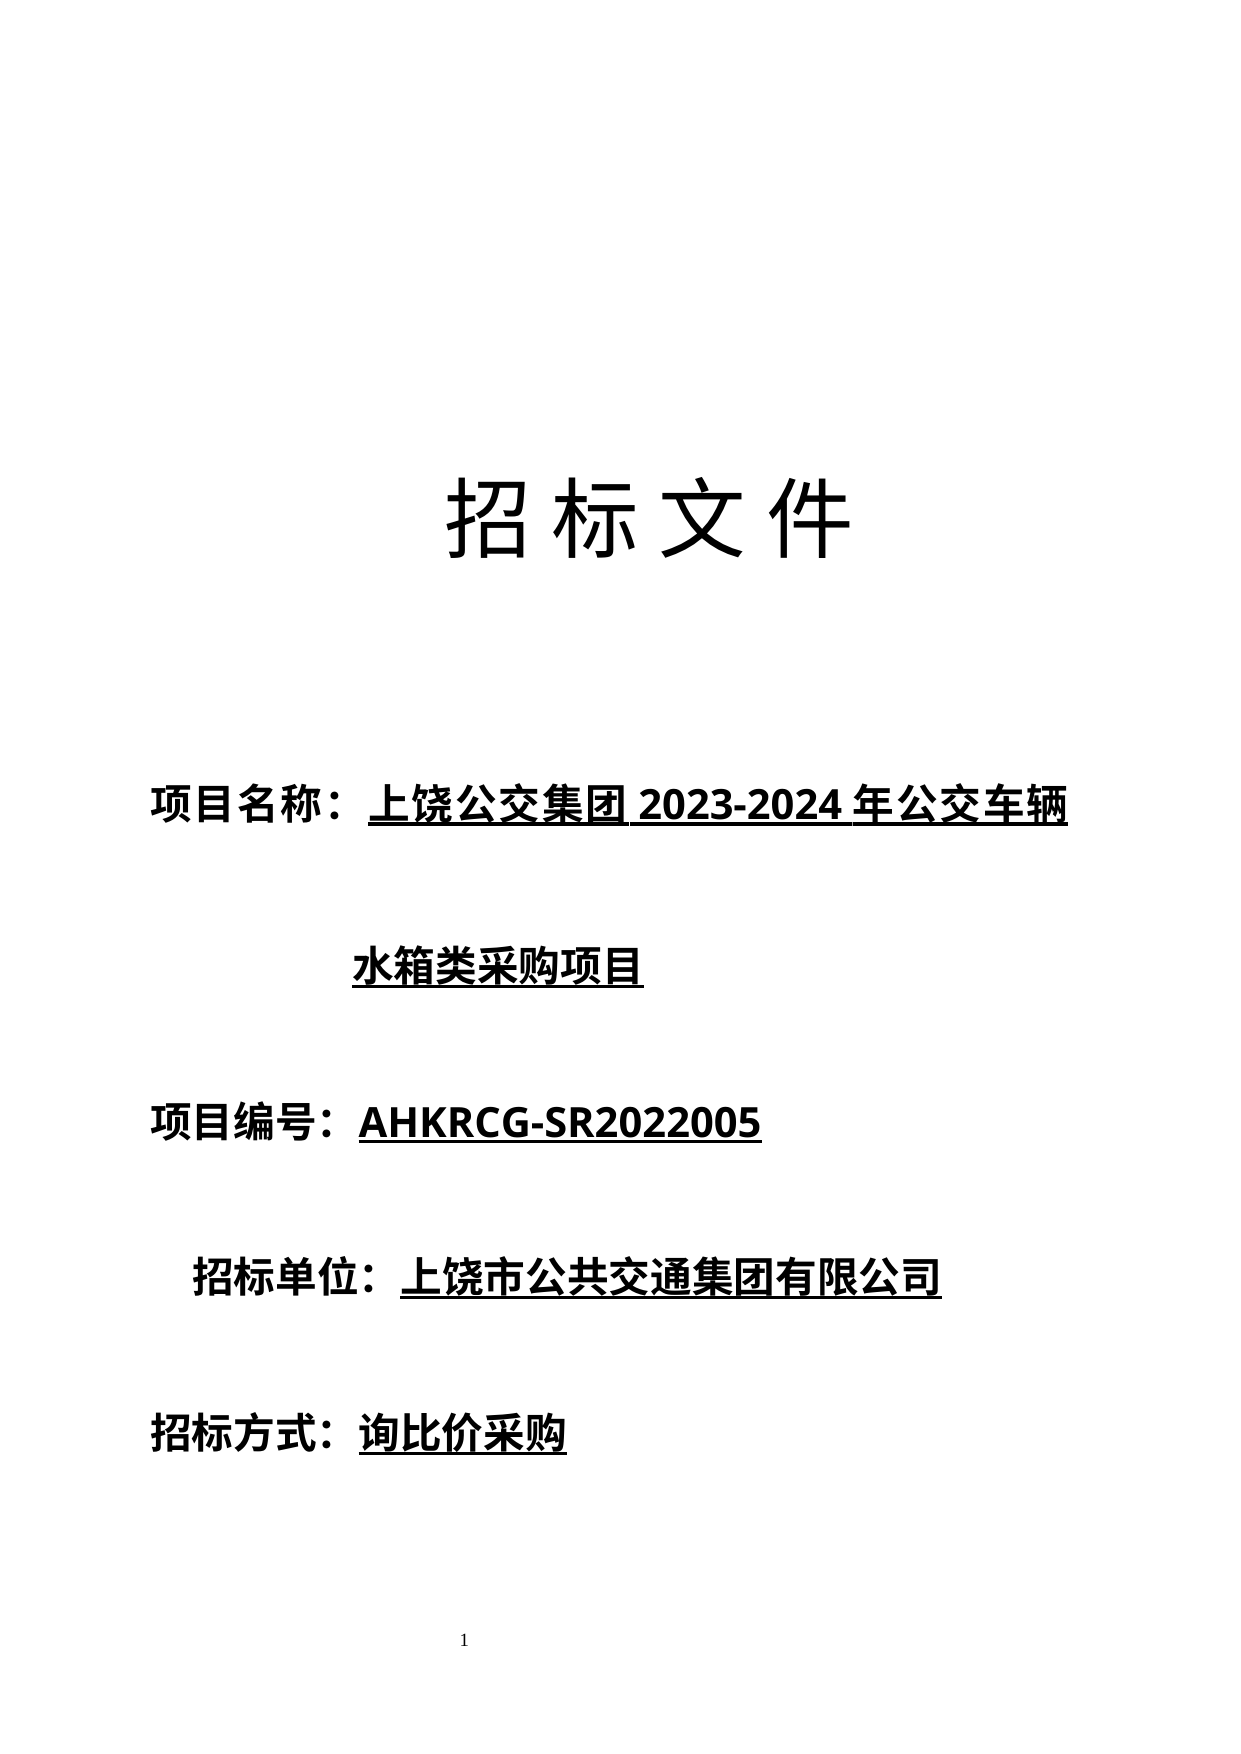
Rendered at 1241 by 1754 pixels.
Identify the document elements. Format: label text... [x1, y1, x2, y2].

text 招标单位：上饶市公共交通集团有限公司 [192, 1242, 1069, 1307]
text 项目名称：上饶公交集团2023-2024年公交车辆水箱类采购项目 [150, 768, 1069, 996]
text 项目编号：AHKRCG-SR2022005 [150, 1086, 1069, 1151]
text 招 标 文 件 [150, 448, 1069, 578]
text 招标方式：询比价采购 [150, 1398, 1069, 1463]
